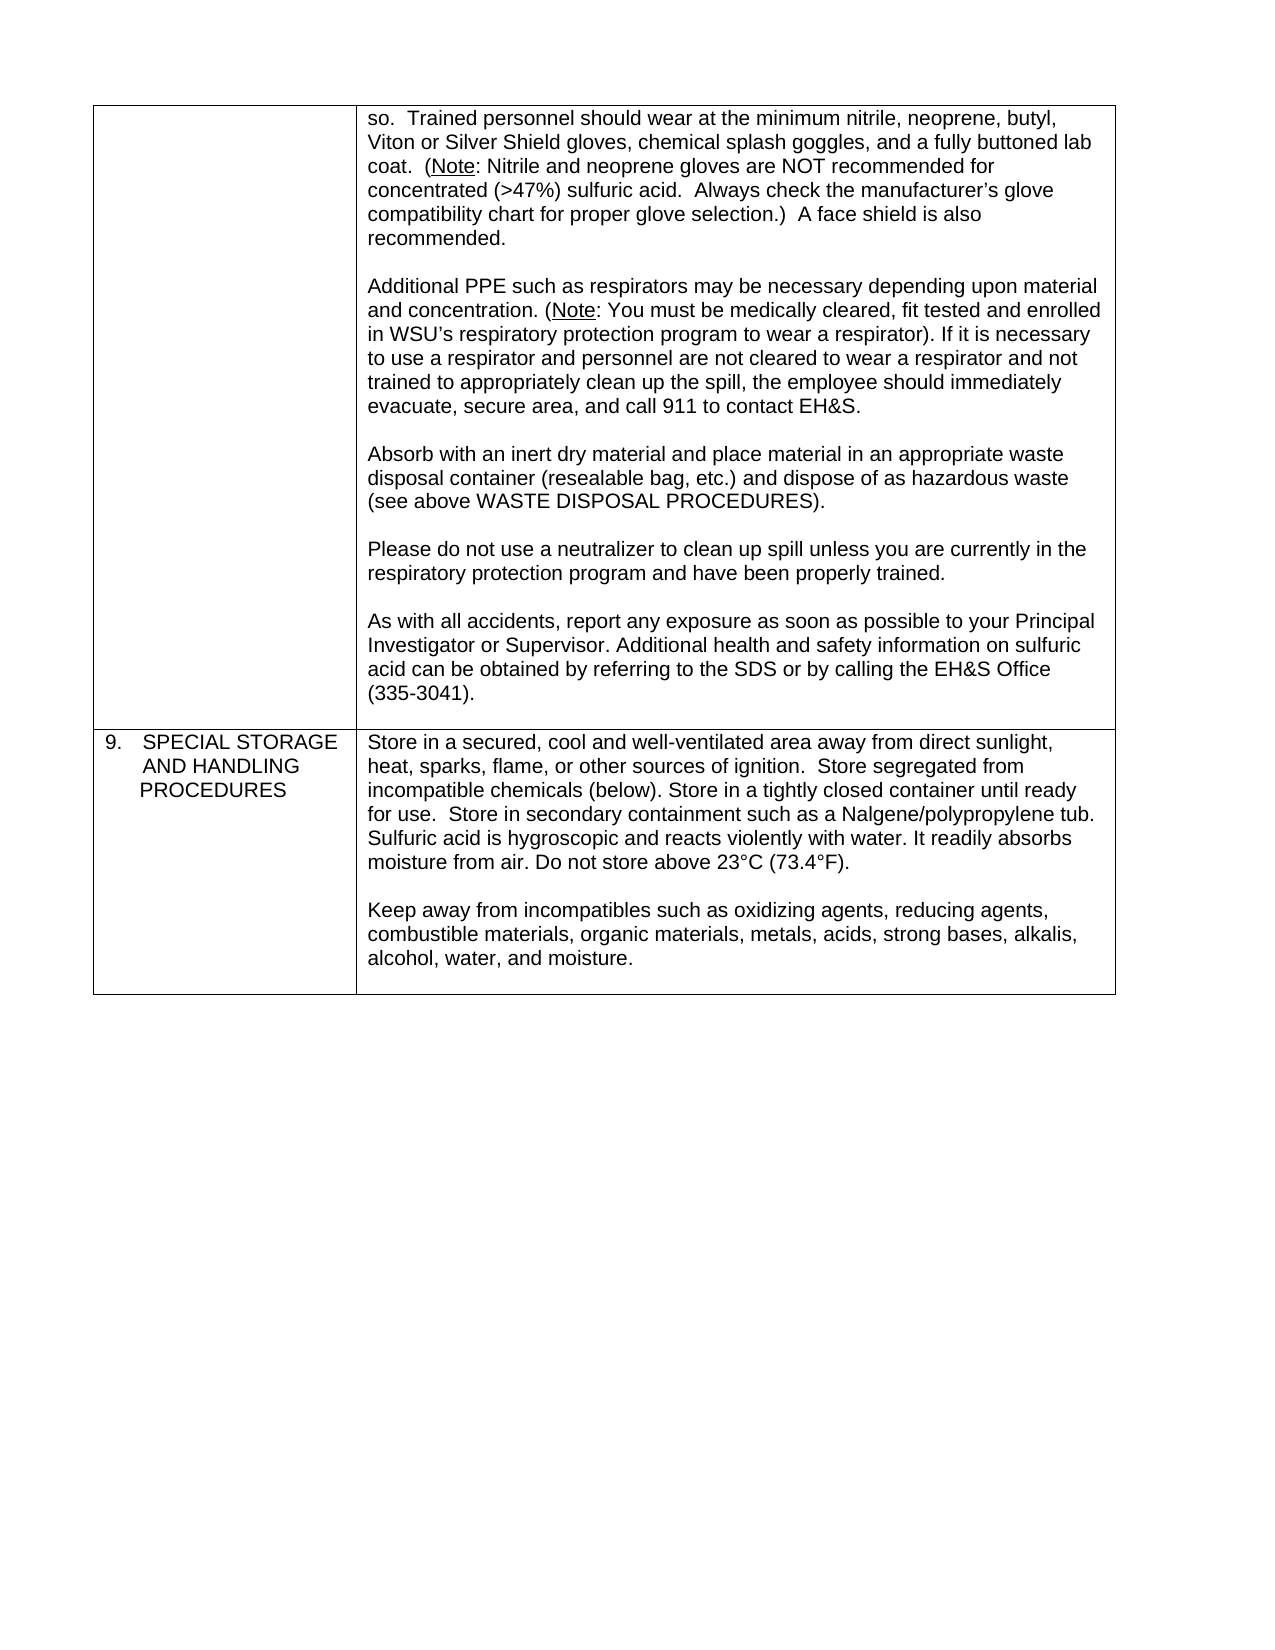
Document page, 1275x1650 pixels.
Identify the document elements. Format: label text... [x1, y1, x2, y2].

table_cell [357, 106, 1115, 729]
table_cell SPECIAL STORAGE AND HANDLING PROCEDURES [94, 730, 356, 993]
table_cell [94, 106, 356, 729]
table_cell Store in a secured, cool and well-ventilated area away from direct sunlight, heat, sparks, flame, or other sources of ignition. Store segregated from incompatible chemicals (below). Store in a tightly closed container until ready for use. Store in secondary containment such as a Nalgene/polypropylene tub. Sulfuric acid is hygroscopic and reacts violently with water. It readily absorbs moisture from air. Do not store above 23°C (73.4°F). Keep away from incompatibles such as oxidizing agents, reducing agents, combustible materials, organic materials, metals, acids, strong bases, alkalis, alcohol, water, and moisture. [357, 730, 1115, 993]
